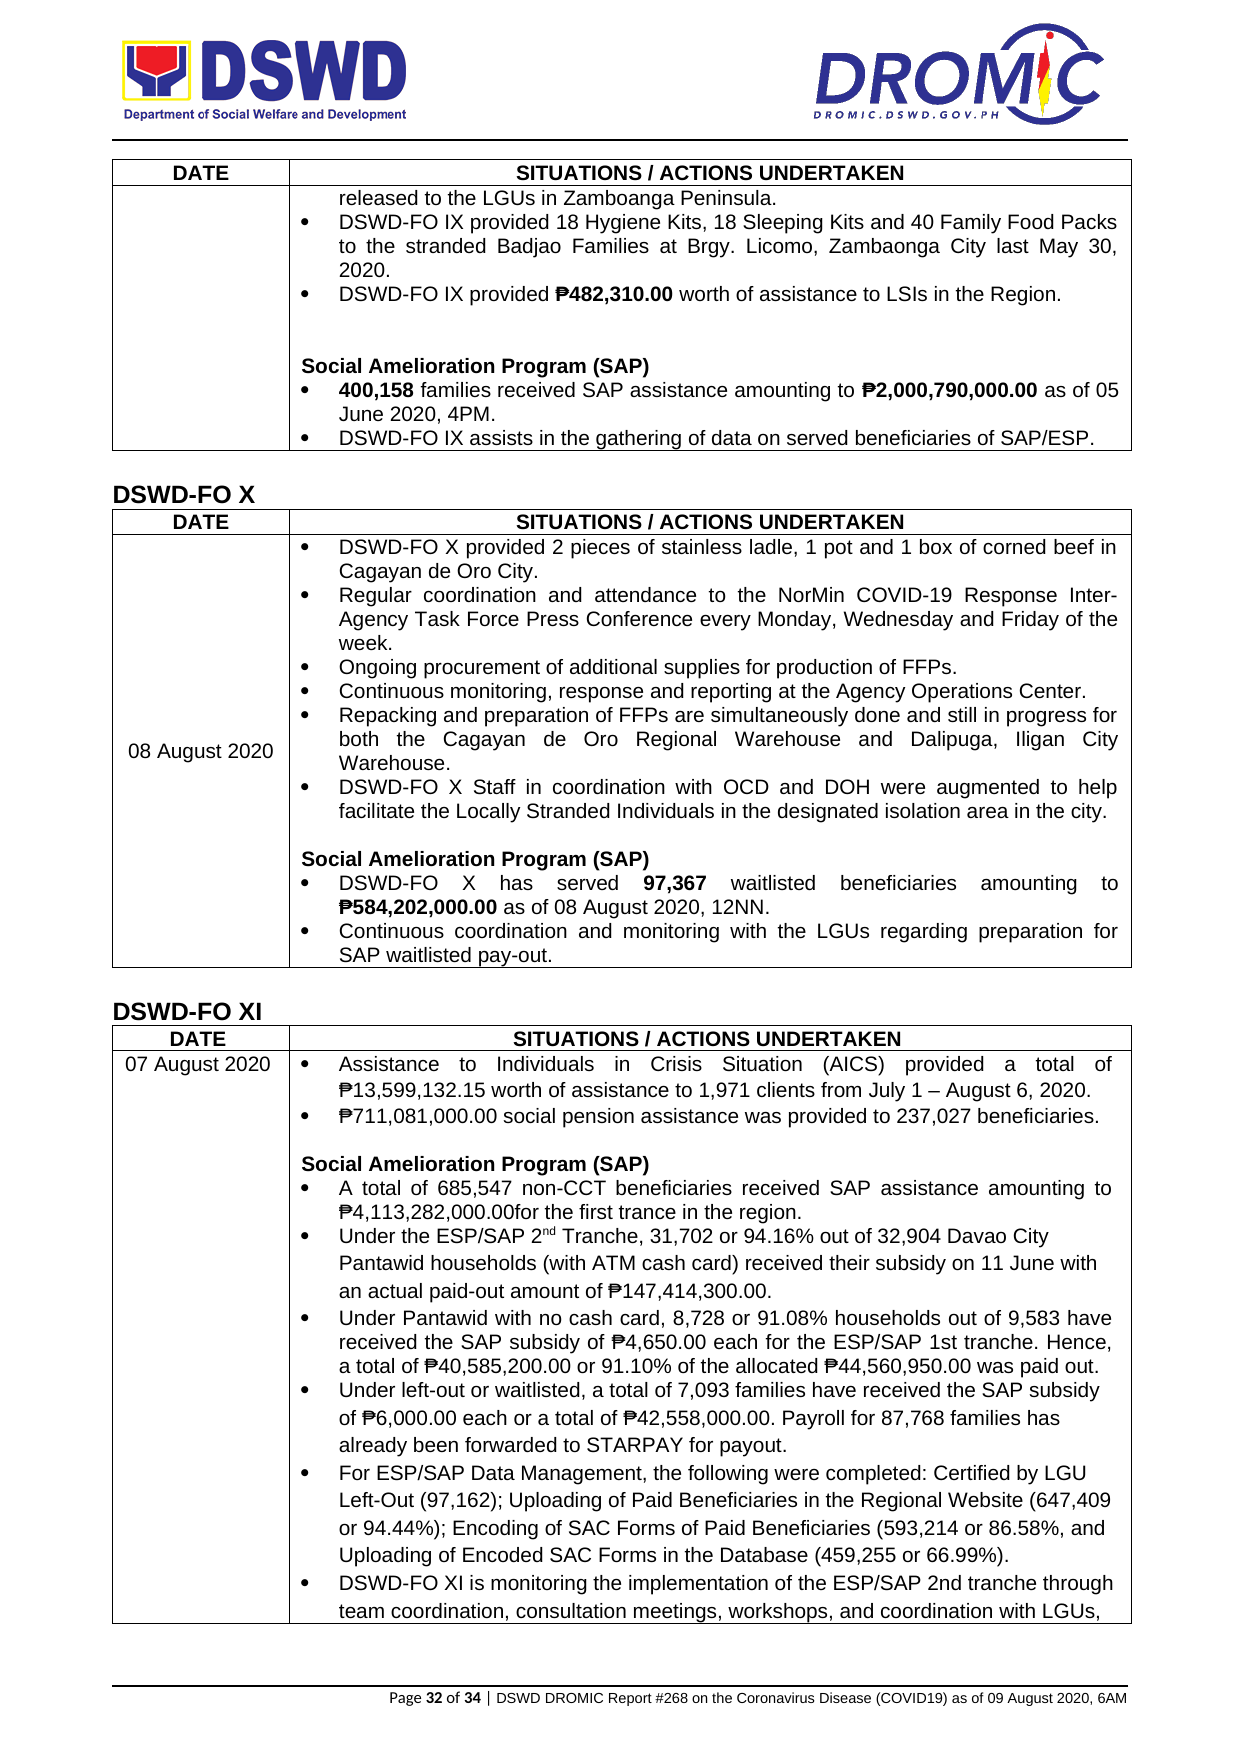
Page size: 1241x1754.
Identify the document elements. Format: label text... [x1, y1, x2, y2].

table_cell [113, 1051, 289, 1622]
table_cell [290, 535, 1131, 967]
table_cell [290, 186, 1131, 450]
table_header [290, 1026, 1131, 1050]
text DSWD-FO X [112, 480, 1128, 509]
picture [112, 37, 416, 125]
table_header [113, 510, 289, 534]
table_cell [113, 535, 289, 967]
text DSWD-FO XI [112, 997, 1128, 1025]
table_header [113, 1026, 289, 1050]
picture [781, 23, 1133, 125]
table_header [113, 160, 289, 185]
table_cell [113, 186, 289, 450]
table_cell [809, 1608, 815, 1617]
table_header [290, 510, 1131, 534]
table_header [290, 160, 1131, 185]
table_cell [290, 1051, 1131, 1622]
